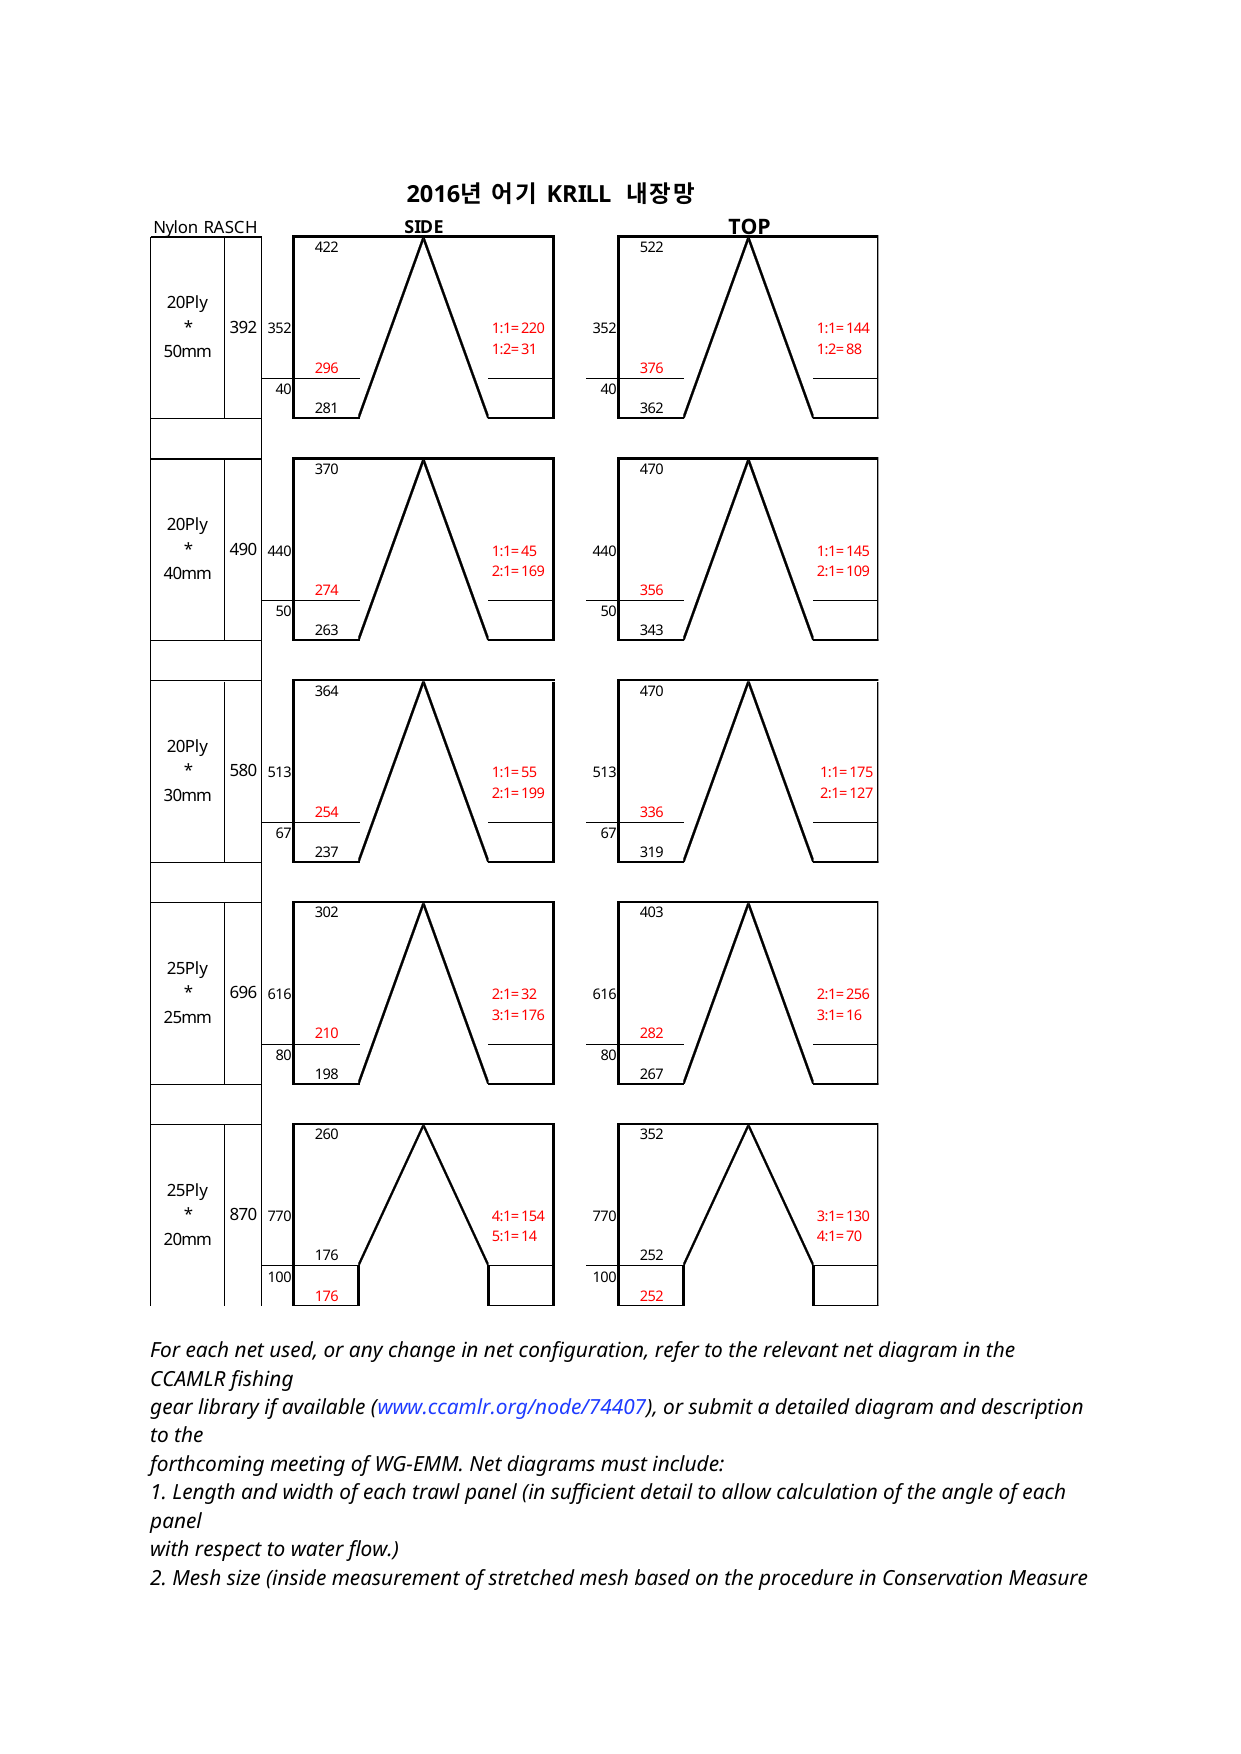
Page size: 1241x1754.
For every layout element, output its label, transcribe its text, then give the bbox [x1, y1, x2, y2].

text gear library if available (www.ccamlr.org/node/74407), or submit a detailed diagram and description to the [150, 1392, 1090, 1449]
text forthcoming meeting of WG-EMM. Net diagrams must include: [150, 1449, 1090, 1477]
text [150, 1563, 1090, 1591]
text For each net used, or any change in net configuration, refer to the relevant net diagram in the CCAMLR fishing [150, 1335, 1090, 1392]
text 1. Length and width of each trawl panel (in sufficient detail to allow calculation of the angle of each panel [150, 1477, 1090, 1534]
text with respect to water flow.) [150, 1534, 1090, 1563]
